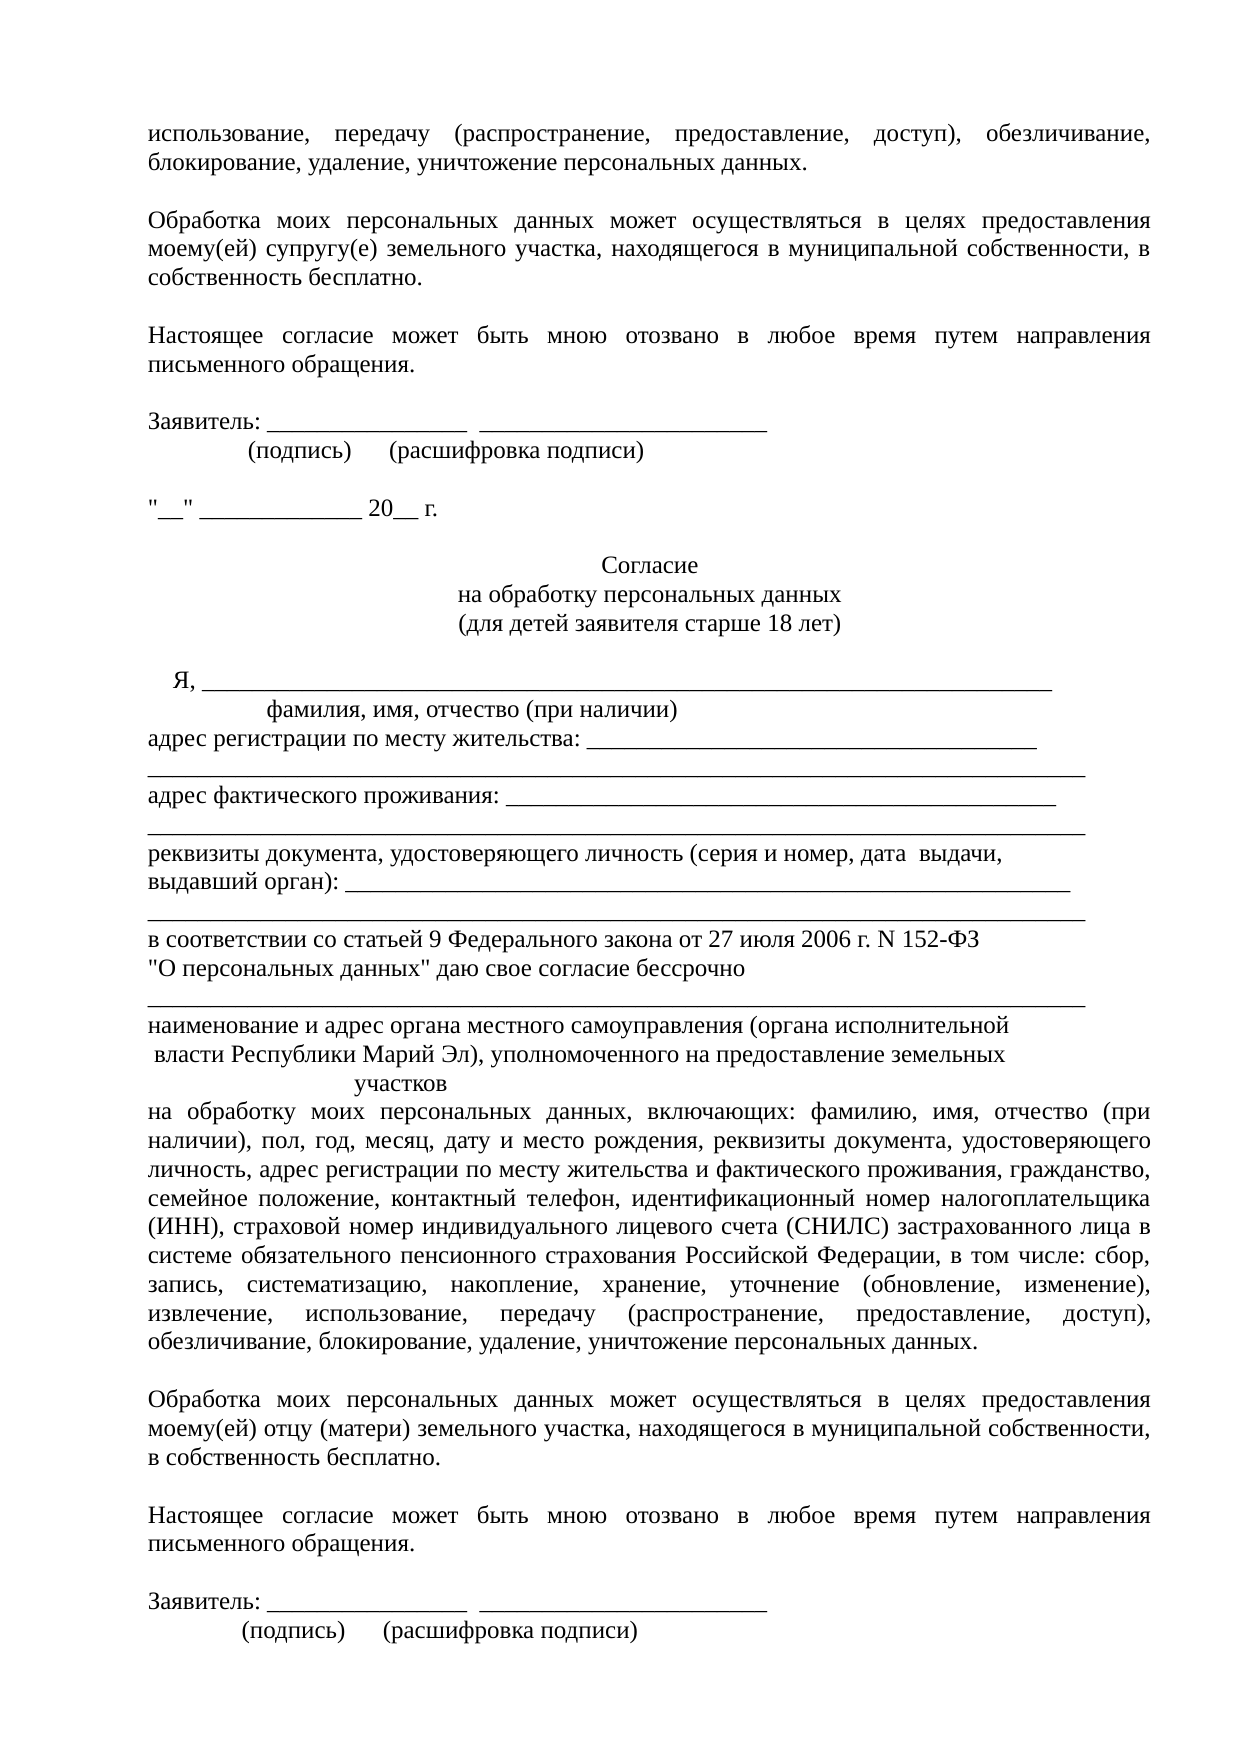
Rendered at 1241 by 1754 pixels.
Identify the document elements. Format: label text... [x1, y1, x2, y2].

text Настоящее согласие может быть мною отозвано в любое время путем направления письменного обращения. [148, 320, 1152, 378]
text на обработку моих персональных данных, включающих: фамилию, имя, отчество (при наличии), пол, год, месяц, дату и место рождения, реквизиты документа, удостоверяющего личность, адрес регистрации по месту жительства и фактического проживания, гражданство, семейное положение, контактный телефон, идентификационный номер налогоплательщика (ИНН), страховой номер индивидуального лицевого счета (СНИЛС) застрахованного лица в системе обязательного пенсионного страхования Российской Федерации, в том числе: сбор, запись, систематизацию, накопление, хранение, уточнение (обновление, изменение), извлечение, использование, передачу (распространение, предоставление, доступ), обезличивание, блокирование, удаление, уничтожение персональных данных. [148, 1096, 1152, 1355]
text ___________________________________________________________________________ [148, 809, 1152, 838]
text Обработка моих персональных данных может осуществляться в целях предоставления моему(ей) супругу(е) земельного участка, находящегося в муниципальной собственности, в собственность бесплатно. [148, 205, 1152, 291]
text наименование и адрес органа местного самоуправления (органа исполнительной [148, 1010, 1152, 1039]
text Обработка моих персональных данных может осуществляться в целях предоставления моему(ей) отцу (матери) земельного участка, находящегося в муниципальной собственности, в собственность бесплатно. [148, 1384, 1152, 1471]
text Настоящее согласие может быть мною отозвано в любое время путем направления письменного обращения. [148, 1500, 1152, 1557]
text (подпись) (расшифровка подписи) [148, 1615, 1152, 1643]
text участков [148, 1068, 1152, 1096]
text выдавший орган): __________________________________________________________ [148, 866, 1152, 895]
text Заявитель: ________________ _______________________ [148, 406, 1152, 435]
text реквизиты документа, удостоверяющего личность (серия и номер, дата выдачи, [148, 838, 1152, 866]
text ___________________________________________________________________________ [148, 751, 1152, 780]
text ___________________________________________________________________________ [148, 981, 1152, 1010]
text Я, ____________________________________________________________________ [148, 665, 1152, 694]
text фамилия, имя, отчество (при наличии) [148, 694, 1152, 723]
text адрес фактического проживания: ____________________________________________ [148, 780, 1152, 809]
text (для детей заявителя старше 18 лет) [148, 608, 1152, 636]
text власти Республики Марий Эл), уполномоченного на предоставление земельных [148, 1039, 1152, 1068]
text "О персональных данных" даю свое согласие бессрочно [148, 953, 1152, 981]
text адрес регистрации по месту жительства: ____________________________________ [148, 723, 1152, 751]
text на обработку персональных данных [148, 579, 1152, 608]
text ___________________________________________________________________________ [148, 895, 1152, 924]
text (подпись) (расшифровка подписи) [148, 435, 1152, 464]
text "__" _____________ 20__ г. [148, 493, 1152, 521]
text Заявитель: ________________ _______________________ [148, 1586, 1152, 1615]
text Согласие [148, 550, 1152, 579]
text в соответствии со статьей 9 Федерального закона от 27 июля 2006 г. N 152-ФЗ [148, 924, 1152, 953]
